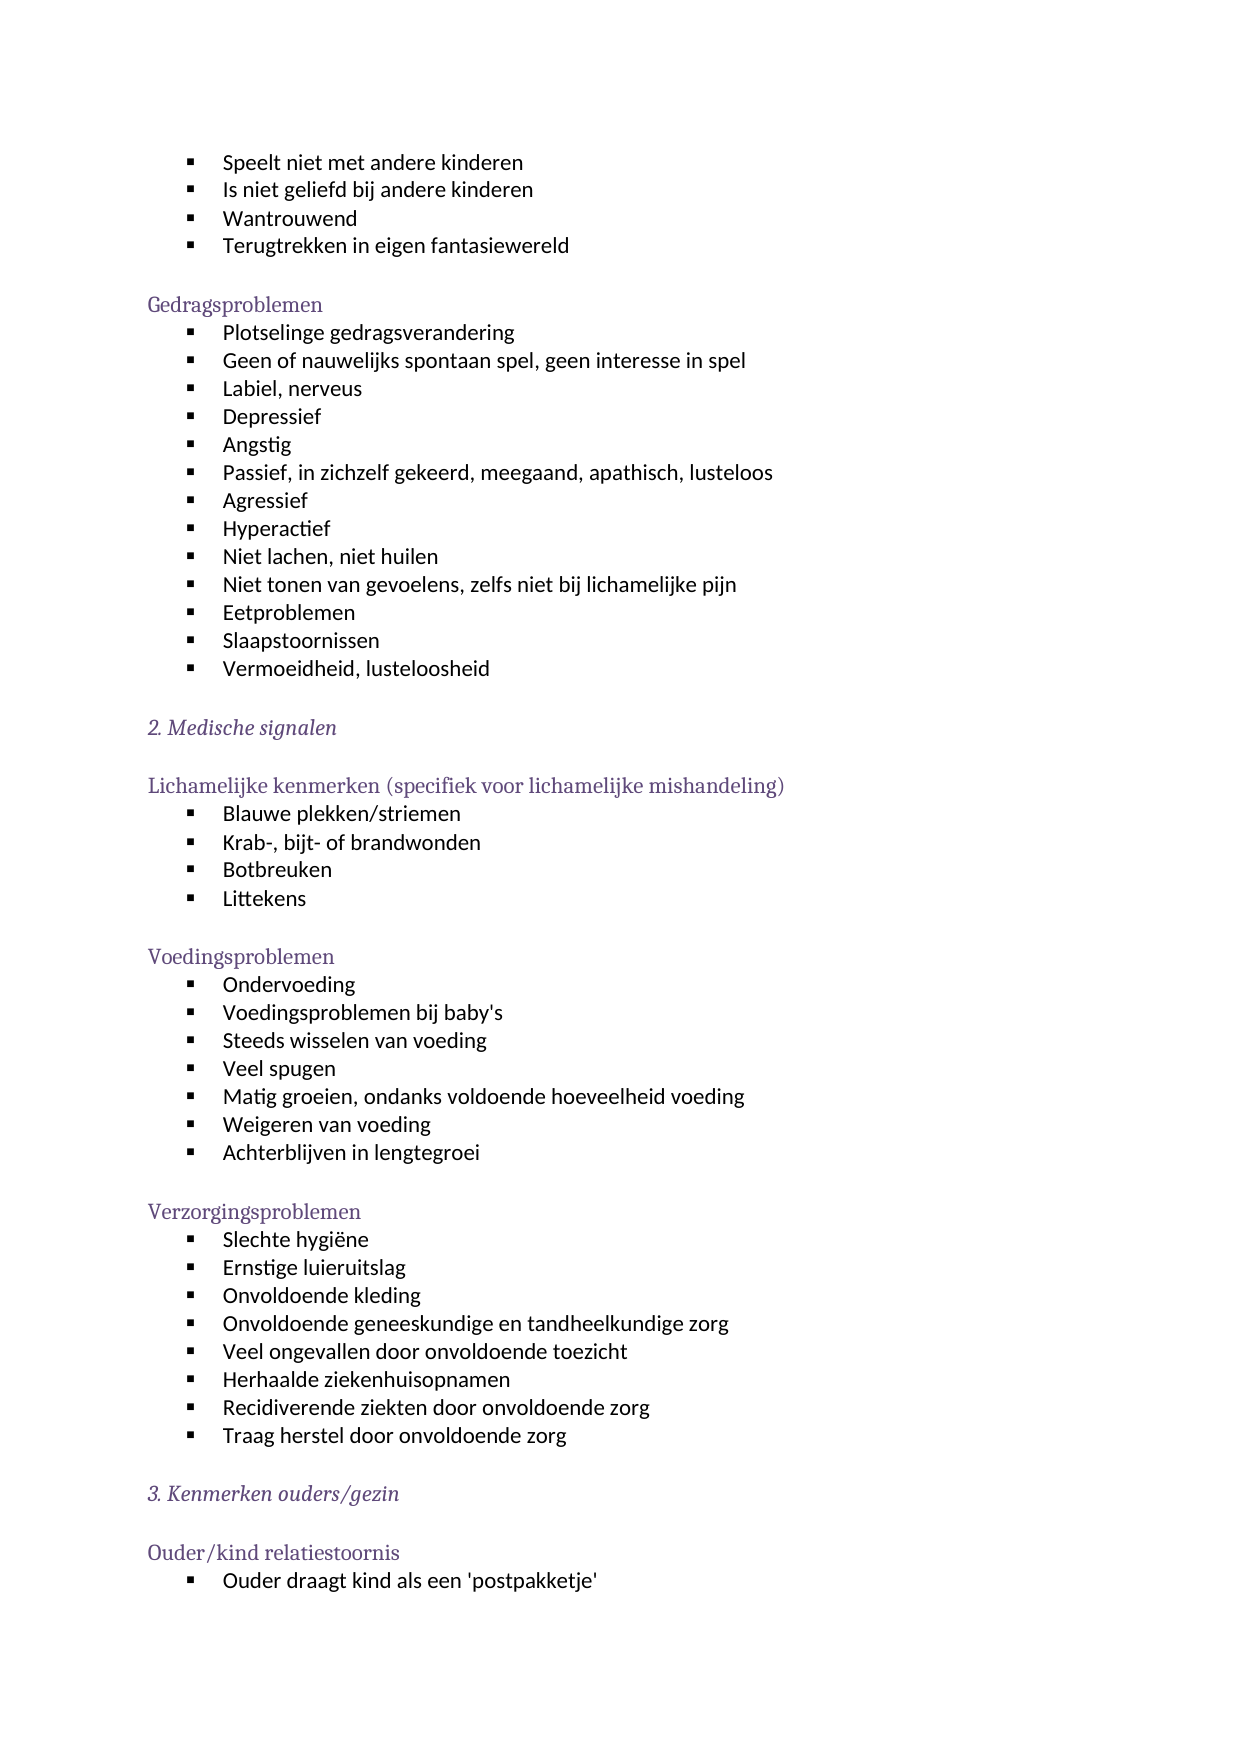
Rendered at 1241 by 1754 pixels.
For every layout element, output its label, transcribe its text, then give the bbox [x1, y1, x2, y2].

list Labiel, nerveus [185, 374, 1093, 402]
list Slechte hygiëne [185, 1225, 1093, 1253]
list Plotselinge gedragsverandering [185, 318, 1093, 346]
list Vermoeidheid, lusteloosheid [185, 654, 1093, 682]
list Passief, in zichzelf gekeerd, meegaand, apathisch, lusteloos [185, 458, 1093, 486]
list Terugtrekken in eigen fantasiewereld [185, 232, 1093, 260]
subtitle Lichamelijke kenmerken (specifiek voor lichamelijke mishandeling) [148, 773, 1093, 799]
list Onvoldoende geneeskundige en tandheelkundige zorg [185, 1309, 1093, 1337]
list Veel spugen [185, 1054, 1093, 1082]
list Weigeren van voeding [185, 1110, 1093, 1138]
list Ernstige luieruitslag [185, 1253, 1093, 1281]
subtitle Ouder/kind relatiestoornis [148, 1540, 1093, 1566]
list Wantrouwend [185, 204, 1093, 232]
list Littekens [185, 884, 1093, 912]
list Onvoldoende kleding [185, 1281, 1093, 1309]
list Angstig [185, 430, 1093, 458]
list Agressief [185, 486, 1093, 514]
list Krab-, bijt- of brandwonden [185, 828, 1093, 856]
list Depressief [185, 402, 1093, 430]
list Matig groeien, ondanks voldoende hoeveelheid voeding [185, 1082, 1093, 1110]
list Traag herstel door onvoldoende zorg [185, 1421, 1093, 1449]
list Slaapstoornissen [185, 626, 1093, 654]
list Blauwe plekken/striemen [185, 799, 1093, 828]
list Ouder draagt kind als een 'postpakketje' [185, 1566, 1093, 1594]
list Speelt niet met andere kinderen [185, 148, 1093, 176]
list Hyperactief [185, 514, 1093, 542]
list Herhaalde ziekenhuisopnamen [185, 1365, 1093, 1393]
subtitle Verzorgingsproblemen [148, 1198, 1093, 1225]
list Ondervoeding [185, 970, 1093, 998]
list Is niet geliefd bij andere kinderen [185, 176, 1093, 204]
list Botbreuken [185, 856, 1093, 884]
list Veel ongevallen door onvoldoende toezicht [185, 1337, 1093, 1365]
list Geen of nauwelijks spontaan spel, geen interesse in spel [185, 346, 1093, 374]
list Eetproblemen [185, 598, 1093, 626]
subtitle Voedingsproblemen [148, 944, 1093, 970]
subtitle 3. Kenmerken ouders/gezin [148, 1481, 1093, 1508]
subtitle 2. Medische signalen [148, 715, 1093, 741]
list Voedingsproblemen bij baby's [185, 998, 1093, 1026]
list Niet tonen van gevoelens, zelfs niet bij lichamelijke pijn [185, 570, 1093, 598]
list Recidiverende ziekten door onvoldoende zorg [185, 1393, 1093, 1421]
list Niet lachen, niet huilen [185, 542, 1093, 570]
subtitle Gedragsproblemen [148, 292, 1093, 318]
list Steeds wisselen van voeding [185, 1026, 1093, 1054]
list Achterblijven in lengtegroei [185, 1138, 1093, 1166]
